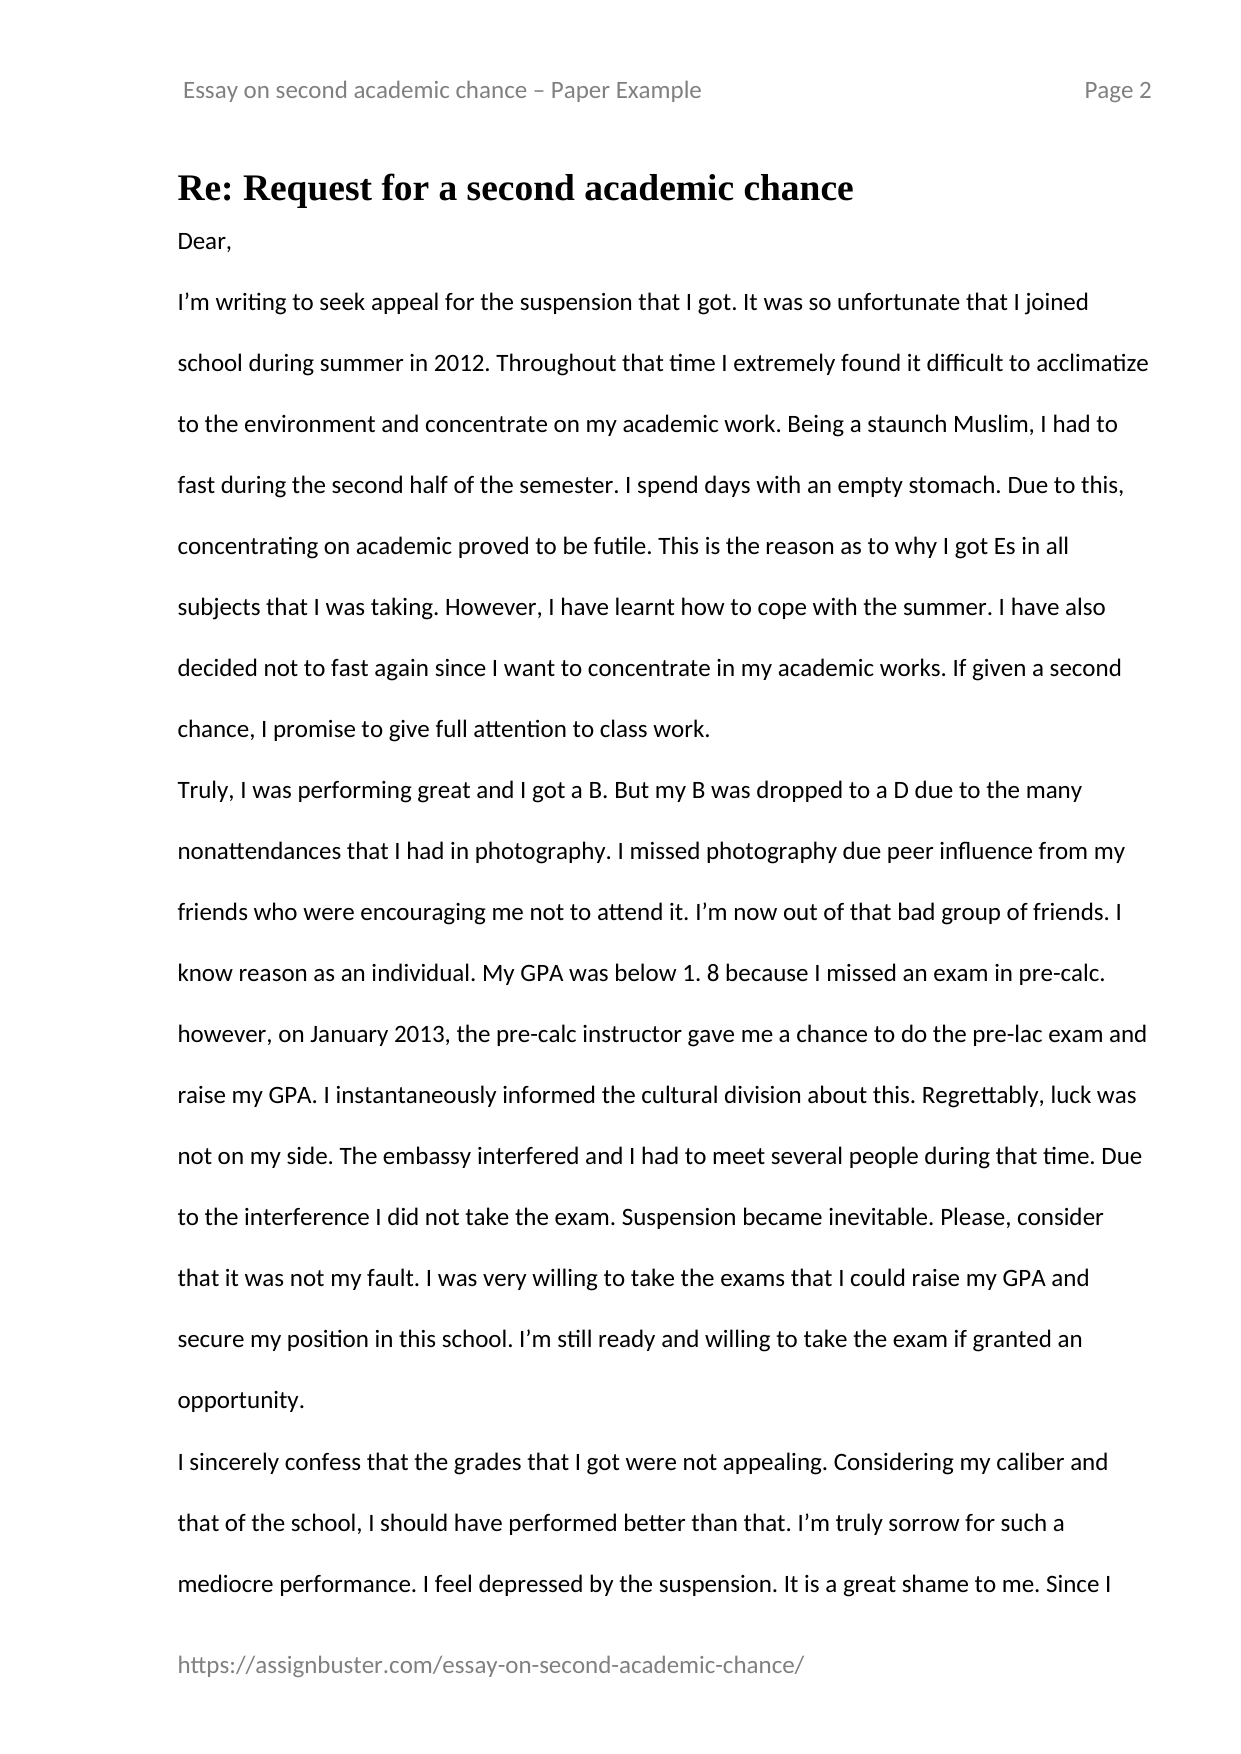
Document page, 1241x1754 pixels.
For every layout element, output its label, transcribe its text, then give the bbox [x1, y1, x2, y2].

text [177, 225, 1152, 1598]
subtitle Re: Request for a second academic chance [177, 166, 1152, 209]
